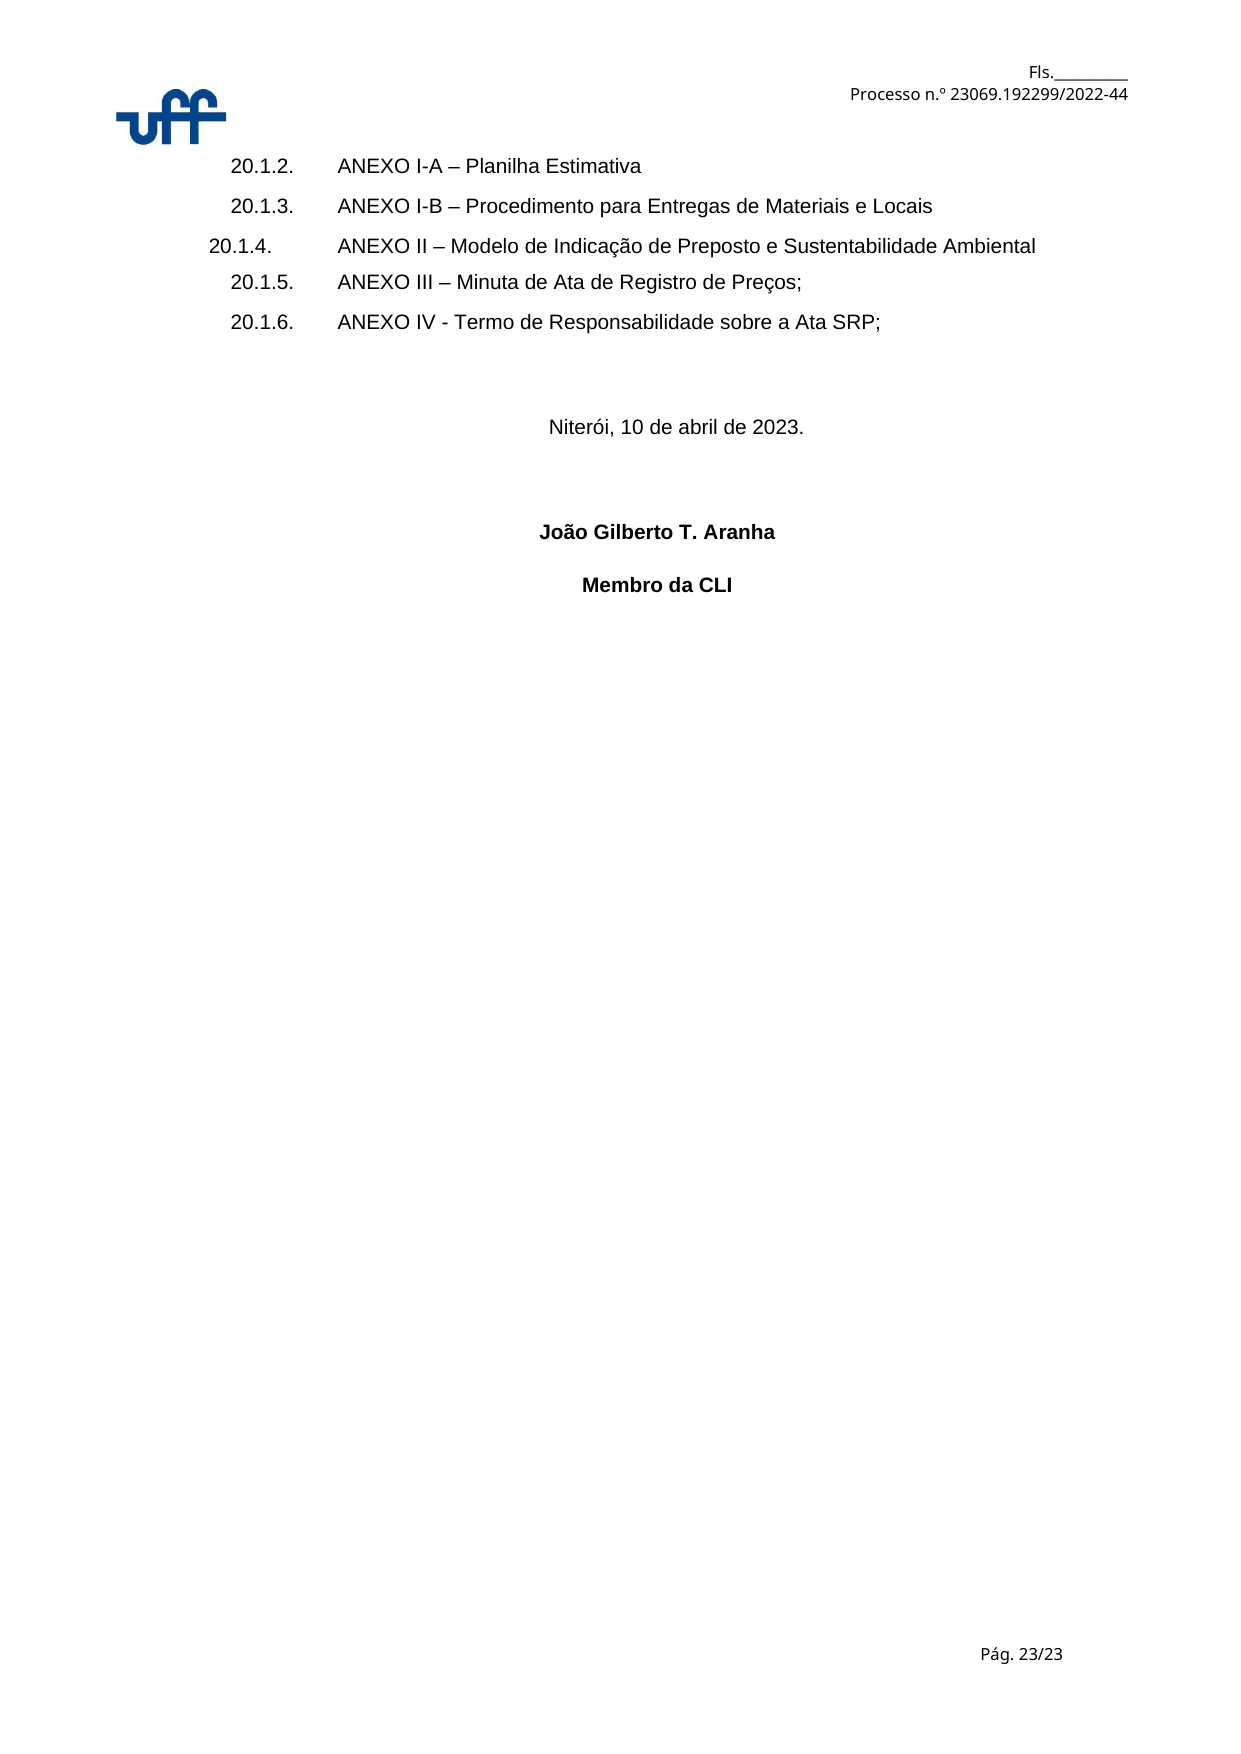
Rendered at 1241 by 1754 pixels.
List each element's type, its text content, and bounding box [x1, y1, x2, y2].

text João Gilberto T. Aranha [112, 520, 1128, 544]
list ANEXO IV - Termo de Responsabilidade sobre a Ata SRP; [230, 310, 1128, 334]
list ANEXO I-A – Planilha Estimativa [230, 153, 1128, 177]
text Membro da CLI [112, 572, 1128, 596]
list ANEXO III – Minuta de Ata de Registro de Preços; [230, 270, 1128, 294]
list ANEXO II – Modelo de Indicação de Preposto e Sustentabilidade Ambiental [187, 233, 1128, 257]
picture [114, 89, 227, 150]
list ANEXO I-B – Procedimento para Entregas de Materiais e Locais [230, 193, 1128, 217]
text Niterói, 10 de abril de 2023. [150, 415, 1129, 439]
